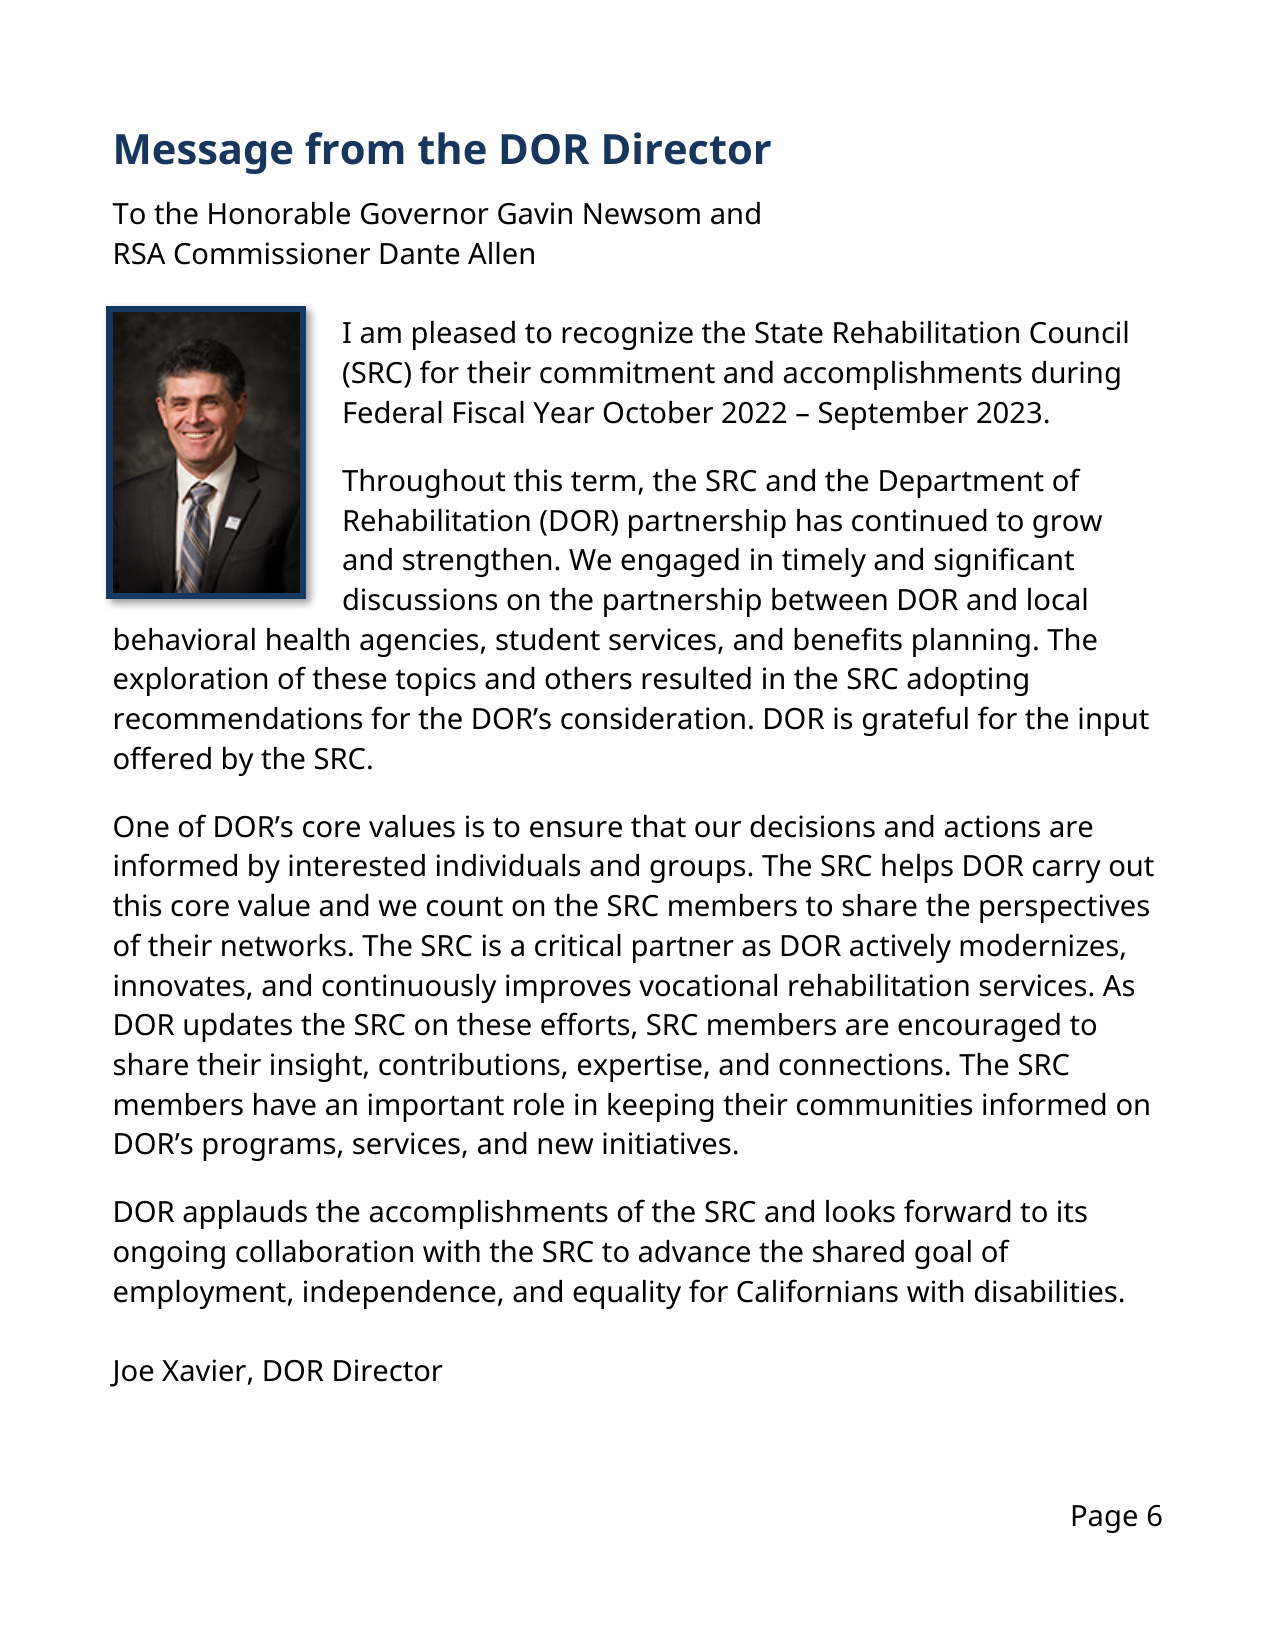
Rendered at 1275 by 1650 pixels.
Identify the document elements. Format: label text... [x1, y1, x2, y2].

text Joe Xavier, DOR Director [112, 1350, 1162, 1390]
text RSA Commissioner Dante Allen [112, 233, 1162, 273]
text DOR applauds the accomplishments of the SRC and looks forward to its ongoing collaboration with the SRC to advance the shared goal of employment, independence, and equality for Californians with disabilities. [112, 1192, 1162, 1311]
text Throughout this term, the SRC and the Department of Rehabilitation (DOR) partnership has continued to grow and strengthen. We engaged in timely and significant discussions on the partnership between DOR and local behavioral health agencies, student services, and benefits planning. The exploration of these topics and others resulted in the SRC adopting recommendations for the DOR’s consideration. DOR is grateful for the input offered by the SRC. [112, 460, 1162, 778]
subtitle Message from the DOR Director [112, 120, 1162, 177]
text One of DOR’s core values is to ensure that our decisions and actions are informed by interested individuals and groups. The SRC helps DOR carry out this core value and we count on the SRC members to share the perspectives of their networks. The SRC is a critical partner as DOR actively modernizes, innovates, and continuously improves vocational rehabilitation services. As DOR updates the SRC on these efforts, SRC members are encouraged to share their insight, contributions, expertise, and connections. The SRC members have an important role in keeping their communities informed on DOR’s programs, services, and new initiatives. [112, 806, 1162, 1163]
text I am pleased to recognize the State Rehabilitation Council (SRC) for their commitment and accomplishments during Federal Fiscal Year October 2022 – September 2023. [316, 313, 1162, 432]
text To the Honorable Governor Gavin Newsom and [112, 193, 1162, 233]
picture [113, 312, 300, 593]
